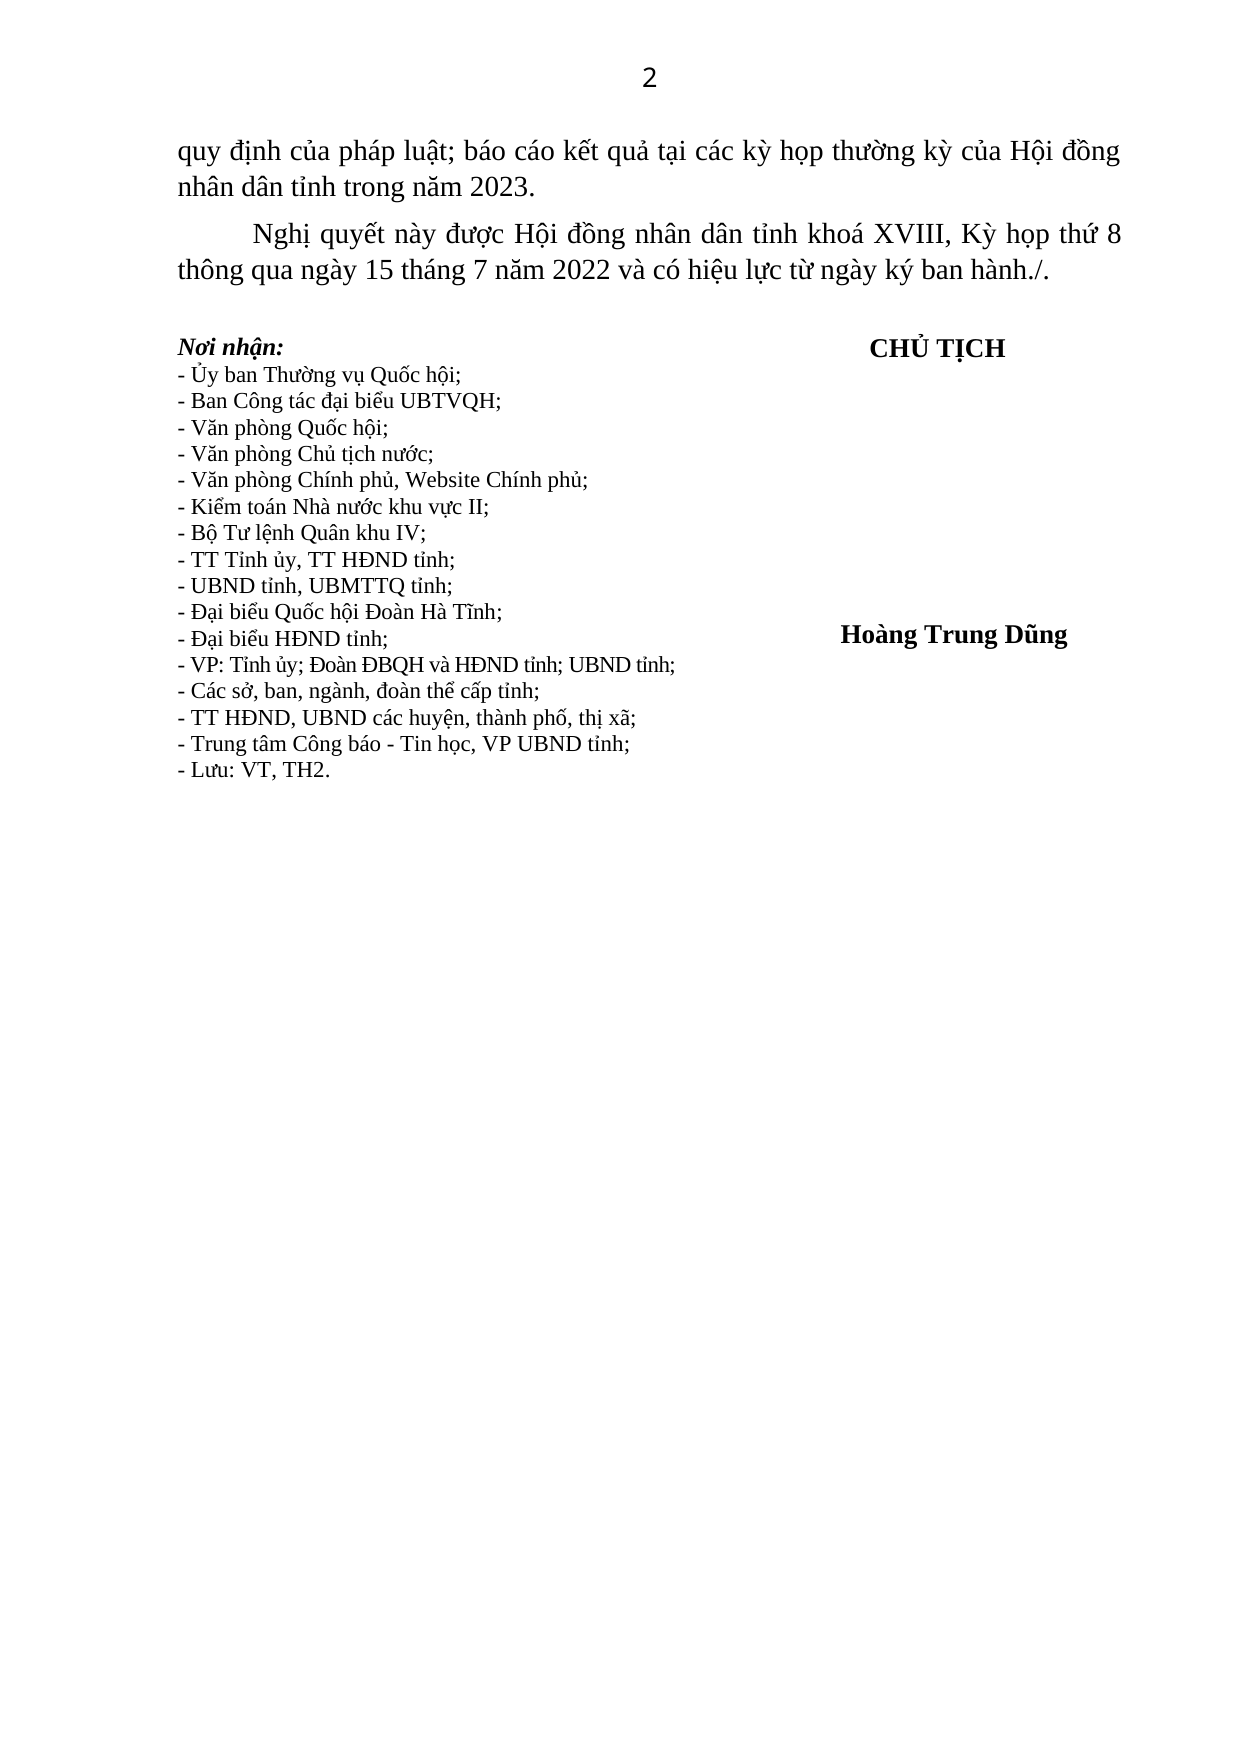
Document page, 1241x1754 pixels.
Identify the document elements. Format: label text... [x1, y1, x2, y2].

table_header Nơi nhận: - Ủy ban Thường vụ Quốc hội; - Ban Công tác đại biểu UBTVQH; - Văn phòng Quốc hội; - Văn phòng Chủ tịch nước; - Văn phòng Chính phủ, Website Chính phủ; - Kiểm toán Nhà nước khu vực II; - Bộ Tư lệnh Quân khu IV; - TT Tỉnh ủy, TT HĐND tỉnh; - UBND tỉnh, UBMTTQ tỉnh; - Đại biểu Quốc hội Đoàn Hà Tĩnh; - Đại biểu HĐND tỉnh; - VP: Tỉnh ủy; Đoàn ĐBQH và HĐND tỉnh; UBND tỉnh; - Các sở, ban, ngành, đoàn thể cấp tỉnh; - TT HĐND, UBND các huyện, thành phố, thị xã; - Trung tâm Công báo - Tin học, VP UBND tỉnh; - Lưu: VT, TH2. [166, 333, 694, 783]
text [177, 132, 1122, 203]
table_header CHỦ TỊCH Hoàng Trung Dũng [694, 333, 1181, 783]
text Nghị quyết này được Hội đồng nhân dân tỉnh khoá XVIII, Kỳ họp thứ 8 thông qua ngày 15 tháng 7 năm 2022 và có hiệu lực từ ngày ký ban hành./. [177, 216, 1122, 286]
